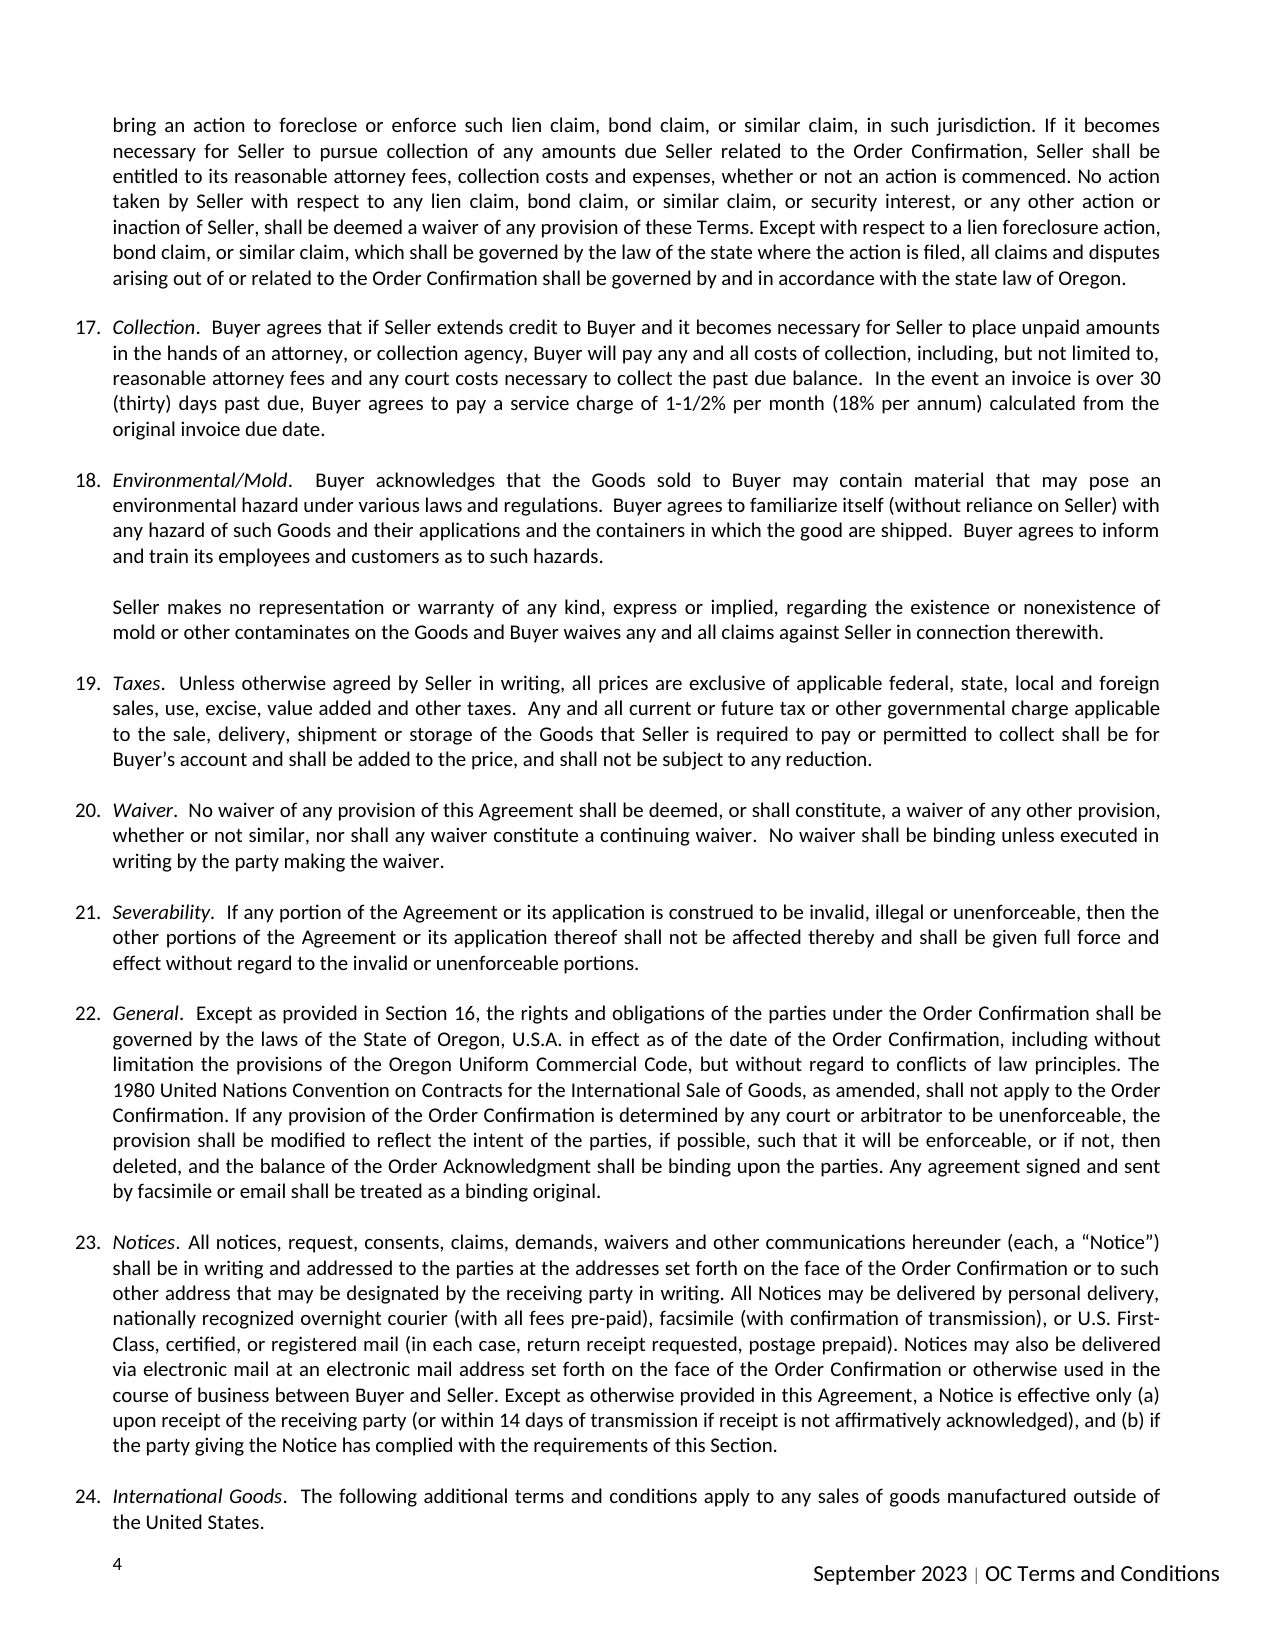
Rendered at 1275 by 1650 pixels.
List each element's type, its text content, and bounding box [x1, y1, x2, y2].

list Environmental/Mold. Buyer acknowledges that the Goods sold to Buyer may contain material that may pose an environmental hazard under various laws and regulations. Buyer agrees to familiarize itself (without reliance on Seller) with any hazard of such Goods and their applications and the containers in which the good are shipped. Buyer agrees to inform and train its employees and customers as to such hazards. [75, 467, 1162, 568]
list Taxes. Unless otherwise agreed by Seller in writing, all prices are exclusive of applicable federal, state, local and foreign sales, use, excise, value added and other taxes. Any and all current or future tax or other governmental charge applicable to the sale, delivery, shipment or storage of the Goods that Seller is required to pay or permitted to collect shall be for Buyer’s account and shall be added to the price, and shall not be subject to any reduction. [75, 670, 1162, 772]
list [75, 112, 1162, 290]
list Notices. All notices, request, consents, claims, demands, waivers and other communications hereunder (each, a “Notice”) shall be in writing and addressed to the parties at the addresses set forth on the face of the Order Confirmation or to such other address that may be designated by the receiving party in writing. All Notices may be delivered by personal delivery, nationally recognized overnight courier (with all fees pre-paid), facsimile (with confirmation of transmission), or U.S. First-Class, certified, or registered mail (in each case, return receipt requested, postage prepaid). Notices may also be delivered via electronic mail at an electronic mail address set forth on the face of the Order Confirmation or otherwise used in the course of business between Buyer and Seller. Except as otherwise provided in this Agreement, a Notice is effective only (a) upon receipt of the receiving party (or within 14 days of transmission if receipt is not affirmatively acknowledged), and (b) if the party giving the Notice has complied with the requirements of this Section. [75, 1229, 1162, 1458]
text Seller makes no representation or warranty of any kind, express or implied, regarding the existence or nonexistence of mold or other contaminates on the Goods and Buyer waives any and all claims against Seller in connection therewith. [112, 594, 1162, 645]
list Severability. If any portion of the Agreement or its application is construed to be invalid, illegal or unenforceable, then the other portions of the Agreement or its application thereof shall not be affected thereby and shall be given full force and effect without regard to the invalid or unenforceable portions. [75, 899, 1162, 975]
list General. Except as provided in Section 16, the rights and obligations of the parties under the Order Confirmation shall be governed by the laws of the State of Oregon, U.S.A. in effect as of the date of the Order Confirmation, including without limitation the provisions of the Oregon Uniform Commercial Code, but without regard to conflicts of law principles. The 1980 United Nations Convention on Contracts for the International Sale of Goods, as amended, shall not apply to the Order Confirmation. If any provision of the Order Confirmation is determined by any court or arbitrator to be unenforceable, the provision shall be modified to reflect the intent of the parties, if possible, such that it will be enforceable, or if not, then deleted, and the balance of the Order Acknowledgment shall be binding upon the parties. Any agreement signed and sent by facsimile or email shall be treated as a binding original. [75, 1001, 1162, 1204]
list International Goods. The following additional terms and conditions apply to any sales of goods manufactured outside of the United States. [75, 1483, 1162, 1534]
list Waiver. No waiver of any provision of this Agreement shall be deemed, or shall constitute, a waiver of any other provision, whether or not similar, nor shall any waiver constitute a continuing waiver. No waiver shall be binding unless executed in writing by the party making the waiver. [75, 797, 1162, 873]
list Collection. Buyer agrees that if Seller extends credit to Buyer and it becomes necessary for Seller to place unpaid amounts in the hands of an attorney, or collection agency, Buyer will pay any and all costs of collection, including, but not limited to, reasonable attorney fees and any court costs necessary to collect the past due balance. In the event an invoice is over 30 (thirty) days past due, Buyer agrees to pay a service charge of 1-1/2% per month (18% per annum) calculated from the original invoice due date. [75, 314, 1162, 441]
